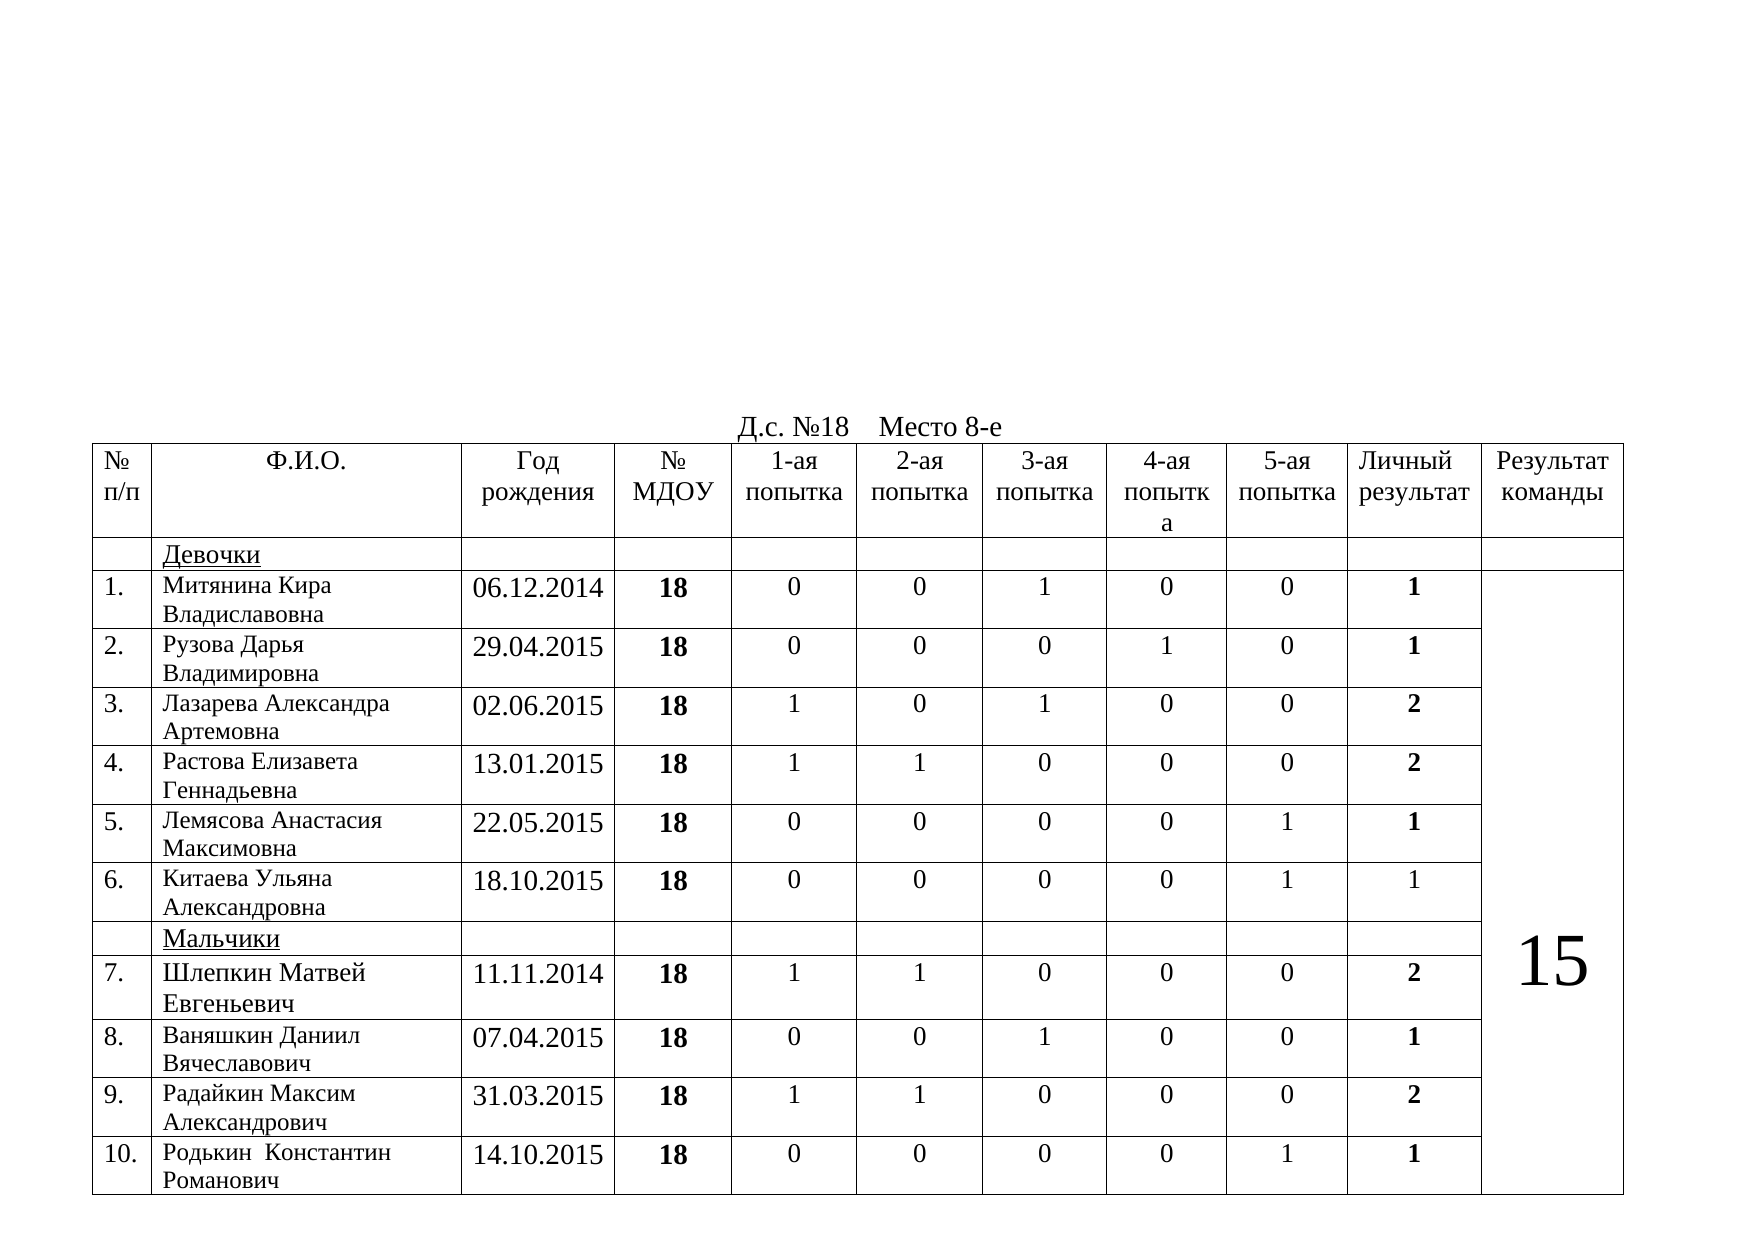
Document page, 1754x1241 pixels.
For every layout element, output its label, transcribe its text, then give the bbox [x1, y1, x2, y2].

table_cell 0 [1227, 688, 1347, 745]
table_cell [93, 538, 151, 569]
table_cell 0 [1107, 746, 1226, 804]
table_cell 1 [1107, 629, 1226, 687]
table_cell 0 [1107, 1078, 1226, 1136]
table_header Личный результат [1348, 444, 1481, 537]
table_cell 0 [857, 805, 982, 862]
table_cell 18 [615, 688, 731, 745]
table_cell 0 [857, 688, 982, 745]
table_cell 0 [1107, 956, 1226, 1019]
table_cell 1 [857, 956, 982, 1019]
table_cell [857, 538, 982, 569]
table_cell 11.11.2014 [462, 956, 614, 1019]
table_cell Шлепкин Матвей Евгеньевич [152, 956, 461, 1019]
table_cell [983, 538, 1106, 569]
table_cell 0 [1107, 863, 1226, 921]
table_cell 1 [1227, 1137, 1347, 1194]
table_cell 0 [983, 746, 1106, 804]
table_cell [462, 538, 614, 569]
table_cell 1 [1348, 1020, 1481, 1077]
table_cell 4. [93, 746, 151, 804]
table_cell 0 [732, 1020, 856, 1077]
table_header № п/п [93, 444, 151, 537]
table_header № МДОУ [615, 444, 731, 537]
table_cell 18 [615, 805, 731, 862]
table_cell 15 [1482, 571, 1623, 1194]
table_cell 07.04.2015 [462, 1020, 614, 1077]
table_cell 0 [1227, 1020, 1347, 1077]
table_cell 0 [857, 863, 982, 921]
table_cell 5. [93, 805, 151, 862]
table_cell 0 [732, 805, 856, 862]
table_header 5-ая попытка [1227, 444, 1347, 537]
table_cell 31.03.2015 [462, 1078, 614, 1136]
table_cell 1 [857, 1078, 982, 1136]
table_cell 2 [1348, 1078, 1481, 1136]
table_header 4-ая попытка [1107, 444, 1226, 537]
table_cell Ваняшкин Даниил Вячеславович [152, 1020, 461, 1077]
table_cell 18 [615, 1137, 731, 1194]
table_cell 18 [615, 1078, 731, 1136]
table_cell [732, 538, 856, 569]
table_cell 13.01.2015 [462, 746, 614, 804]
table_cell [1348, 538, 1481, 569]
table_cell 0 [1107, 805, 1226, 862]
table_cell 1 [1227, 863, 1347, 921]
table_cell 0 [1227, 571, 1347, 628]
table_cell 18.10.2015 [462, 863, 614, 921]
table_header Ф.И.О. [152, 444, 461, 537]
table_cell 22.05.2015 [462, 805, 614, 862]
table_cell 0 [857, 629, 982, 687]
table_cell 0 [1227, 629, 1347, 687]
table_cell 0 [983, 956, 1106, 1019]
table_cell 0 [1107, 571, 1226, 628]
table_cell Родькин Константин Романович [152, 1137, 461, 1194]
table_cell 1 [983, 688, 1106, 745]
table_cell [1107, 922, 1226, 955]
table_cell 1 [1227, 805, 1347, 862]
table_cell 1. [93, 571, 151, 628]
table_cell 06.12.2014 [462, 571, 614, 628]
table_cell Мальчики [152, 922, 461, 955]
table_cell 1 [1348, 1137, 1481, 1194]
table_cell 1 [857, 746, 982, 804]
table_cell [462, 922, 614, 955]
table_cell 0 [1107, 1137, 1226, 1194]
table_cell 0 [983, 863, 1106, 921]
text Д.с. №18 Место 8-е [103, 409, 1636, 443]
table_cell 0 [857, 1020, 982, 1077]
table_cell 0 [732, 1137, 856, 1194]
table_cell 0 [1107, 688, 1226, 745]
table_cell 18 [615, 956, 731, 1019]
table_header 1-ая попытка [732, 444, 856, 537]
table_cell [732, 922, 856, 955]
table_cell [1227, 922, 1347, 955]
table_cell 0 [983, 1137, 1106, 1194]
table_cell [1107, 538, 1226, 569]
table_cell 1 [1348, 805, 1481, 862]
table_cell 1 [1348, 863, 1481, 921]
table_cell 1 [983, 571, 1106, 628]
table_cell [1227, 538, 1347, 569]
table_cell 0 [1227, 746, 1347, 804]
table_header Результат команды [1482, 444, 1623, 537]
table_cell [1348, 922, 1481, 955]
table_cell Растова Елизавета Геннадьевна [152, 746, 461, 804]
table_cell 0 [983, 1078, 1106, 1136]
table_cell 2. [93, 629, 151, 687]
table_cell 10. [93, 1137, 151, 1194]
table_cell 0 [1227, 1078, 1347, 1136]
table_cell 29.04.2015 [462, 629, 614, 687]
table_cell [93, 922, 151, 955]
table_cell 1 [983, 1020, 1106, 1077]
table_cell 0 [1107, 1020, 1226, 1077]
table_cell 1 [1348, 629, 1481, 687]
table_cell Лазарева Александра Артемовна [152, 688, 461, 745]
table_cell 02.06.2015 [462, 688, 614, 745]
table_cell [983, 922, 1106, 955]
table_cell 2 [1348, 956, 1481, 1019]
table_cell 0 [1227, 956, 1347, 1019]
table_cell [615, 538, 731, 569]
table_cell 0 [857, 571, 982, 628]
table_cell 18 [615, 1020, 731, 1077]
table_cell 2 [1348, 688, 1481, 745]
table_header 2-ая попытка [857, 444, 982, 537]
table_cell Лемясова Анастасия Максимовна [152, 805, 461, 862]
table_header Год рождения [462, 444, 614, 537]
table_cell 1 [732, 688, 856, 745]
table_cell 18 [615, 863, 731, 921]
table_header 3-ая попытка [983, 444, 1106, 537]
table_cell 0 [857, 1137, 982, 1194]
table_cell 0 [732, 863, 856, 921]
table_cell 0 [983, 629, 1106, 687]
table_cell 9. [93, 1078, 151, 1136]
table_cell [857, 922, 982, 955]
table_cell 18 [615, 629, 731, 687]
table_cell 0 [983, 805, 1106, 862]
table_cell 8. [93, 1020, 151, 1077]
table_cell 0 [732, 629, 856, 687]
table_cell 18 [615, 571, 731, 628]
table_cell Радайкин Максим Александрович [152, 1078, 461, 1136]
table_cell 1 [732, 1078, 856, 1136]
table_cell 1 [732, 956, 856, 1019]
table_cell Рузова Дарья Владимировна [152, 629, 461, 687]
table_cell 7. [93, 956, 151, 1019]
table_cell 6. [93, 863, 151, 921]
table_cell 1 [1348, 571, 1481, 628]
table_cell Девочки [152, 538, 461, 569]
table_cell 18 [615, 746, 731, 804]
table_cell 2 [1348, 746, 1481, 804]
table_cell Китаева Ульяна Александровна [152, 863, 461, 921]
table_cell 14.10.2015 [462, 1137, 614, 1194]
table_cell Митянина Кира Владиславовна [152, 571, 461, 628]
table_cell 1 [732, 746, 856, 804]
table_cell 0 [732, 571, 856, 628]
table_cell [1482, 538, 1623, 569]
table_cell [615, 922, 731, 955]
table_cell 3. [93, 688, 151, 745]
